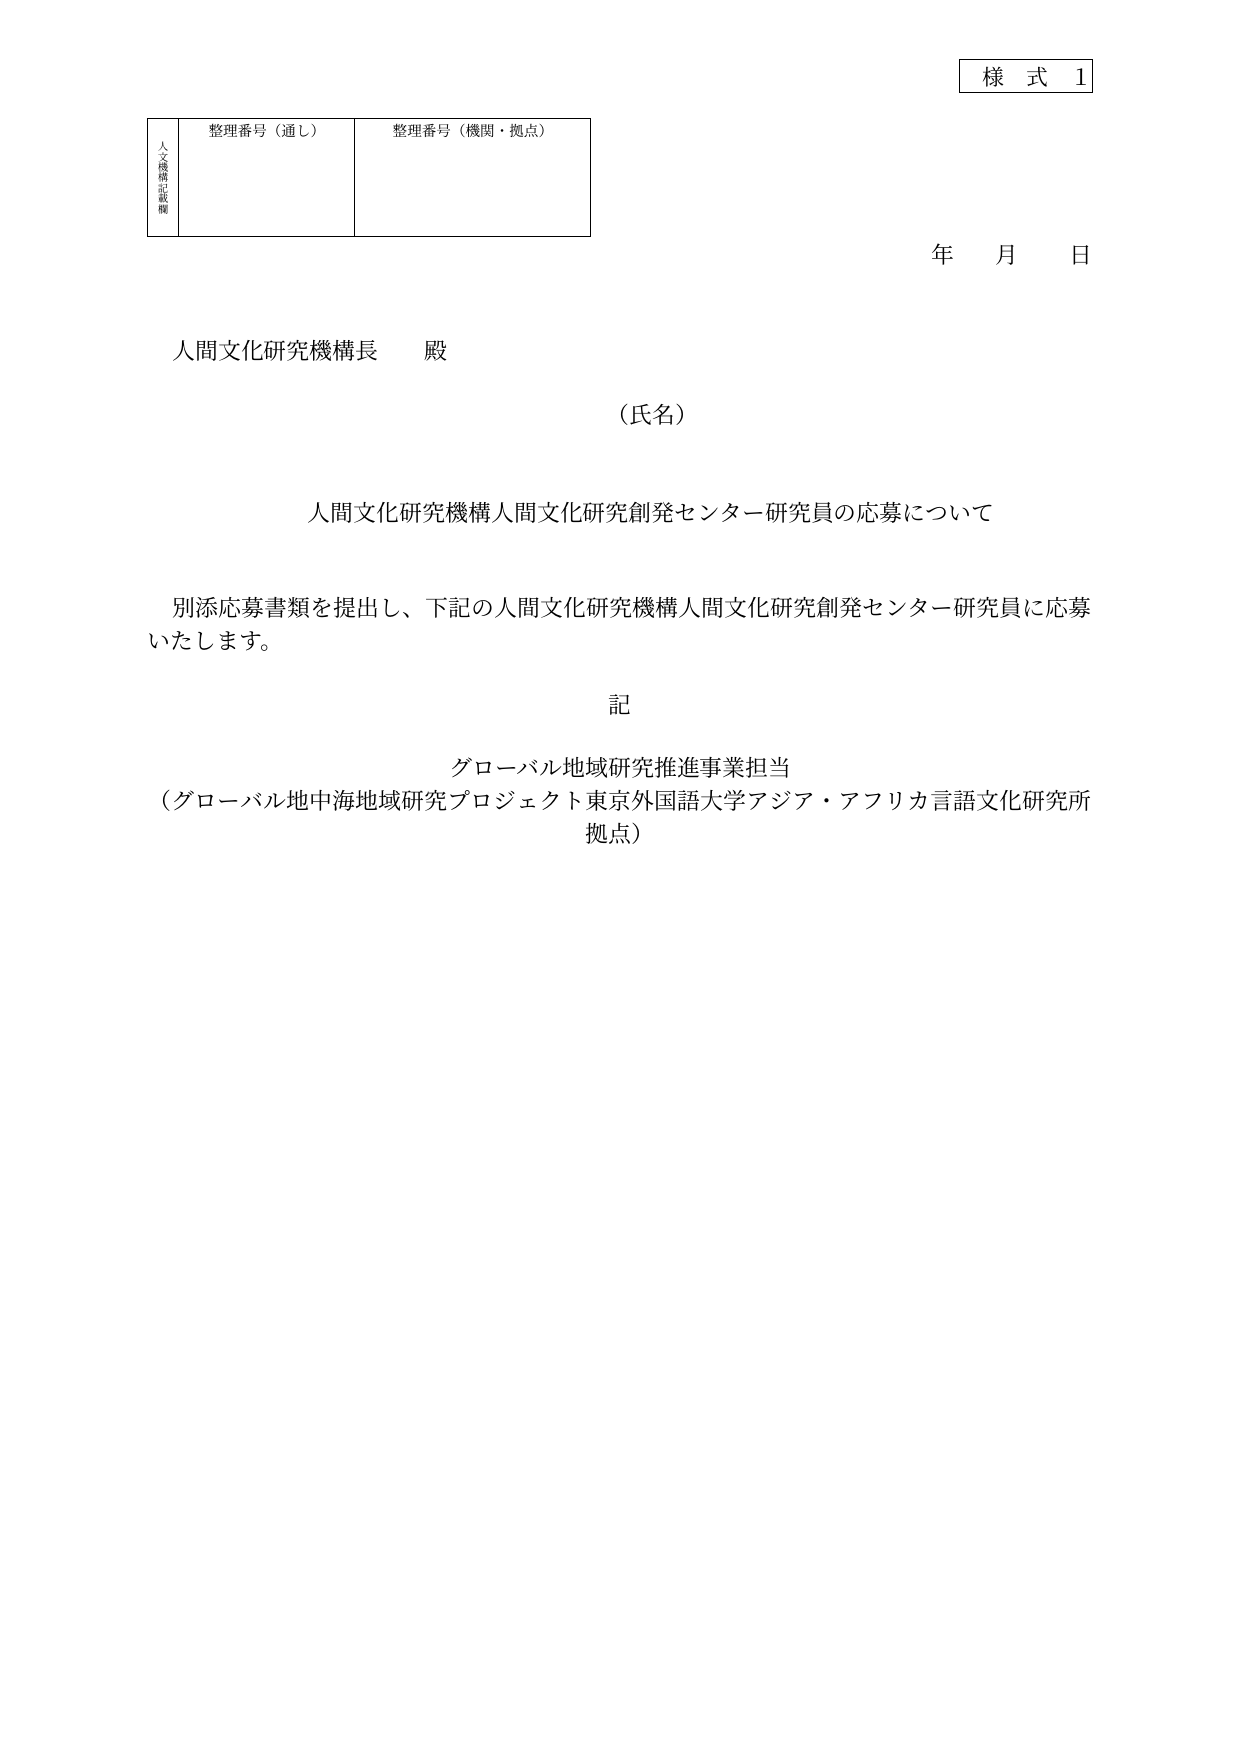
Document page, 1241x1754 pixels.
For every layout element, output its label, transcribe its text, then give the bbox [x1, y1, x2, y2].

subtitle 記 [148, 688, 1092, 721]
table_header 整理番号（通し） [179, 119, 354, 236]
text （氏名） [148, 397, 1092, 430]
text 人間文化研究機構長 殿 [148, 333, 1092, 366]
text 人間文化研究機構人間文化研究創発センター研究員の応募について [148, 495, 1092, 528]
text 別添応募書類を提出し、下記の人間文化研究機構人間文化研究創発センター研究員に応募いたします。 [148, 591, 1092, 656]
table_header 人文機構記載欄 [148, 119, 178, 236]
text グローバル地域研究推進事業担当 [148, 750, 1092, 783]
text 年 月 日 [148, 237, 1092, 270]
table_header 整理番号（機関・拠点） [355, 119, 590, 236]
text （グローバル地中海地域研究プロジェクト東京外国語大学アジア・アフリカ言語文化研究所拠点） [148, 783, 1092, 849]
